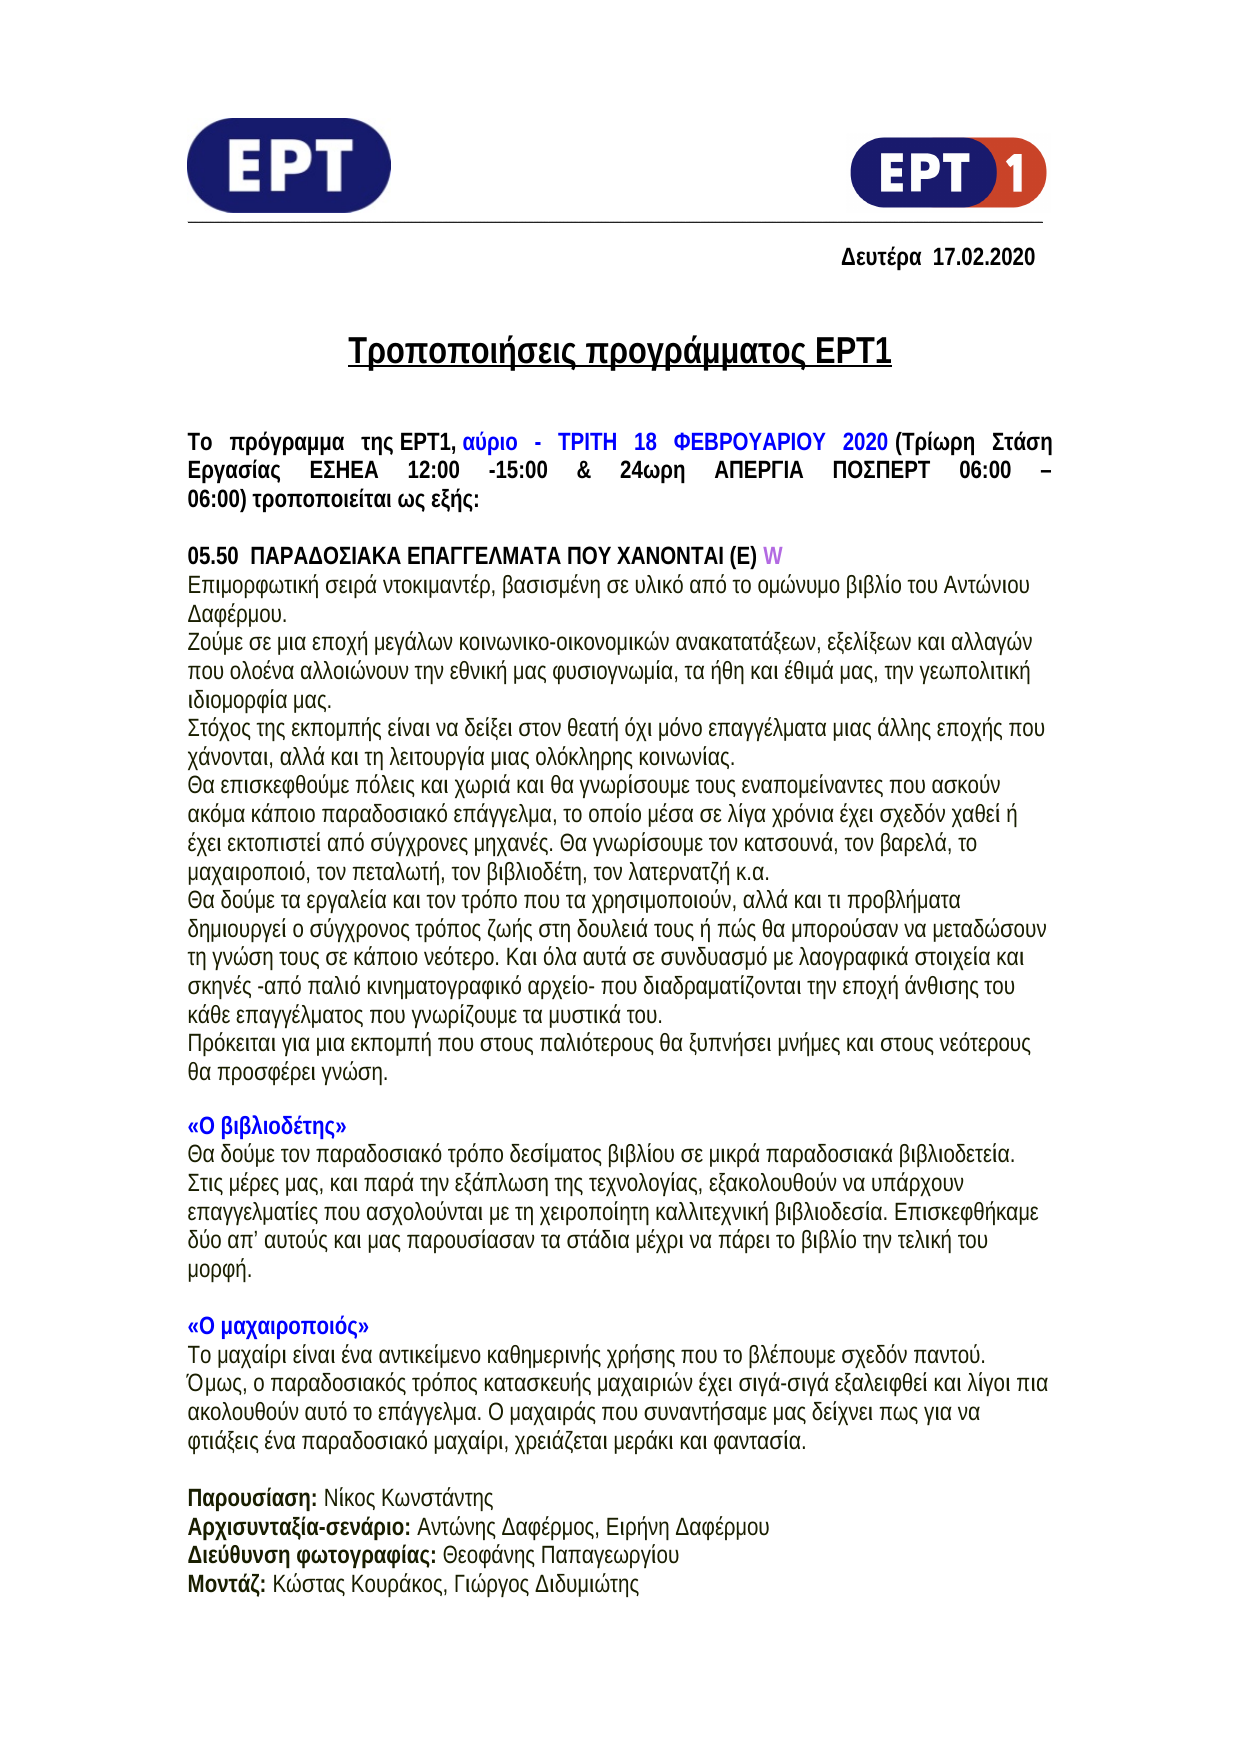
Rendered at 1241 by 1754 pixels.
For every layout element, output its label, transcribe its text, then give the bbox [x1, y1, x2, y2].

text Θα δούμε τον παραδοσιακό τρόπο δεσίματος βιβλίου σε μικρά παραδοσιακά βιβλιοδετεία. Στις μέρες μας, και παρά την εξάπλωση της τεχνολογίας, εξακολουθούν να υπάρχουν επαγγελματίες που ασχολούνται με τη χειροποίητη καλλιτεχνική βιβλιοδεσία. Επισκεφθήκαμε δύο απ’ αυτούς και μας παρουσίασαν τα στάδια μέχρι να πάρει το βιβλίο την τελική του μορφή. «Ο μαχαιροποιός» [187, 1139, 1053, 1340]
picture [846, 133, 1051, 213]
text Δευτέρα 17.02.2020 [187, 242, 1053, 271]
text Τροποποιήσεις προγράμματος ΕΡΤ1 [187, 328, 1053, 371]
text 05.50 ΠΑΡΑΔΟΣΙΑΚΑ ΕΠΑΓΓΕΛΜΑΤΑ ΠΟΥ ΧΑΝΟΝΤΑΙ (Ε) W [187, 541, 1053, 570]
text Επιμορφωτική σειρά ντοκιμαντέρ, βασισμένη σε υλικό από το ομώνυμο βιβλίο του Αντώνιου Δαφέρμου. Ζούμε σε μια εποχή μεγάλων κοινωνικο-οικονομικών ανακατατάξεων, εξελίξεων και αλλαγών που ολοένα αλλοιώνουν την εθνική μας φυσιογνωμία, τα ήθη και έθιμά μας, την γεωπολιτική ιδιομορφία μας. Στόχος της εκπομπής είναι να δείξει στον θεατή όχι μόνο επαγγέλματα μιας άλλης εποχής που χάνονται, αλλά και τη λειτουργία μιας ολόκληρης κοινωνίας. Θα επισκεφθούμε πόλεις και χωριά και θα γνωρίσουμε τους εναπομείναντες που ασκούν ακόμα κάποιο παραδοσιακό επάγγελμα, το οποίο μέσα σε λίγα χρόνια έχει σχεδόν χαθεί ή έχει εκτοπιστεί από σύγχρονες μηχανές. Θα γνωρίσουμε τον κατσουνά, τον βαρελά, το μαχαιροποιό, τον πεταλωτή, τον βιβλιοδέτη, τον λατερνατζή κ.α. Θα δούμε τα εργαλεία και τον τρόπο που τα χρησιμοποιούν, αλλά και τι προβλήματα δημιουργεί ο σύγχρονος τρόπος ζωής στη δουλειά τους ή πώς θα μπορούσαν να μεταδώσουν τη γνώση τους σε κάποιο νεότερο. Και όλα αυτά σε συνδυασμό με λαογραφικά στοιχεία και σκηνές -από παλιό κινηματογραφικό αρχείο- που διαδραματίζονται την εποχή άνθισης του κάθε επαγγέλματος που γνωρίζουμε τα μυστικά του. Πρόκειται για μια εκπομπή που στους παλιότερους θα ξυπνήσει μνήμες και στους νεότερους θα προσφέρει γνώση. [187, 570, 1053, 1086]
text Το μαχαίρι είναι ένα αντικείμενο καθημερινής χρήσης που το βλέπουμε σχεδόν παντού. Όμως, ο παραδοσιακός τρόπος κατασκευής μαχαιριών έχει σιγά-σιγά εξαλειφθεί και λίγοι πια ακολουθούν αυτό το επάγγελμα. Ο μαχαιράς που συναντήσαμε μας δείχνει πως για να φτιάξεις ένα παραδοσιακό μαχαίρι, χρειάζεται μεράκι και φαντασία. [187, 1340, 1053, 1454]
picture [187, 118, 391, 213]
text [187, 1454, 1053, 1598]
text Το πρόγραμμα της ΕΡΤ1, αύριο - ΤΡΙΤΗ 18 ΦΕΒΡΟΥΑΡΙΟΥ 2020 (Τρίωρη Στάση Εργασίας ΕΣΗΕΑ 12:00 -15:00 & 24ωρη ΑΠΕΡΓΙΑ ΠΟΣΠΕΡΤ 06:00 – 06:00) τροποποιείται ως εξής: [187, 427, 1053, 513]
text «Ο βιβλιοδέτης» [187, 1111, 1053, 1139]
